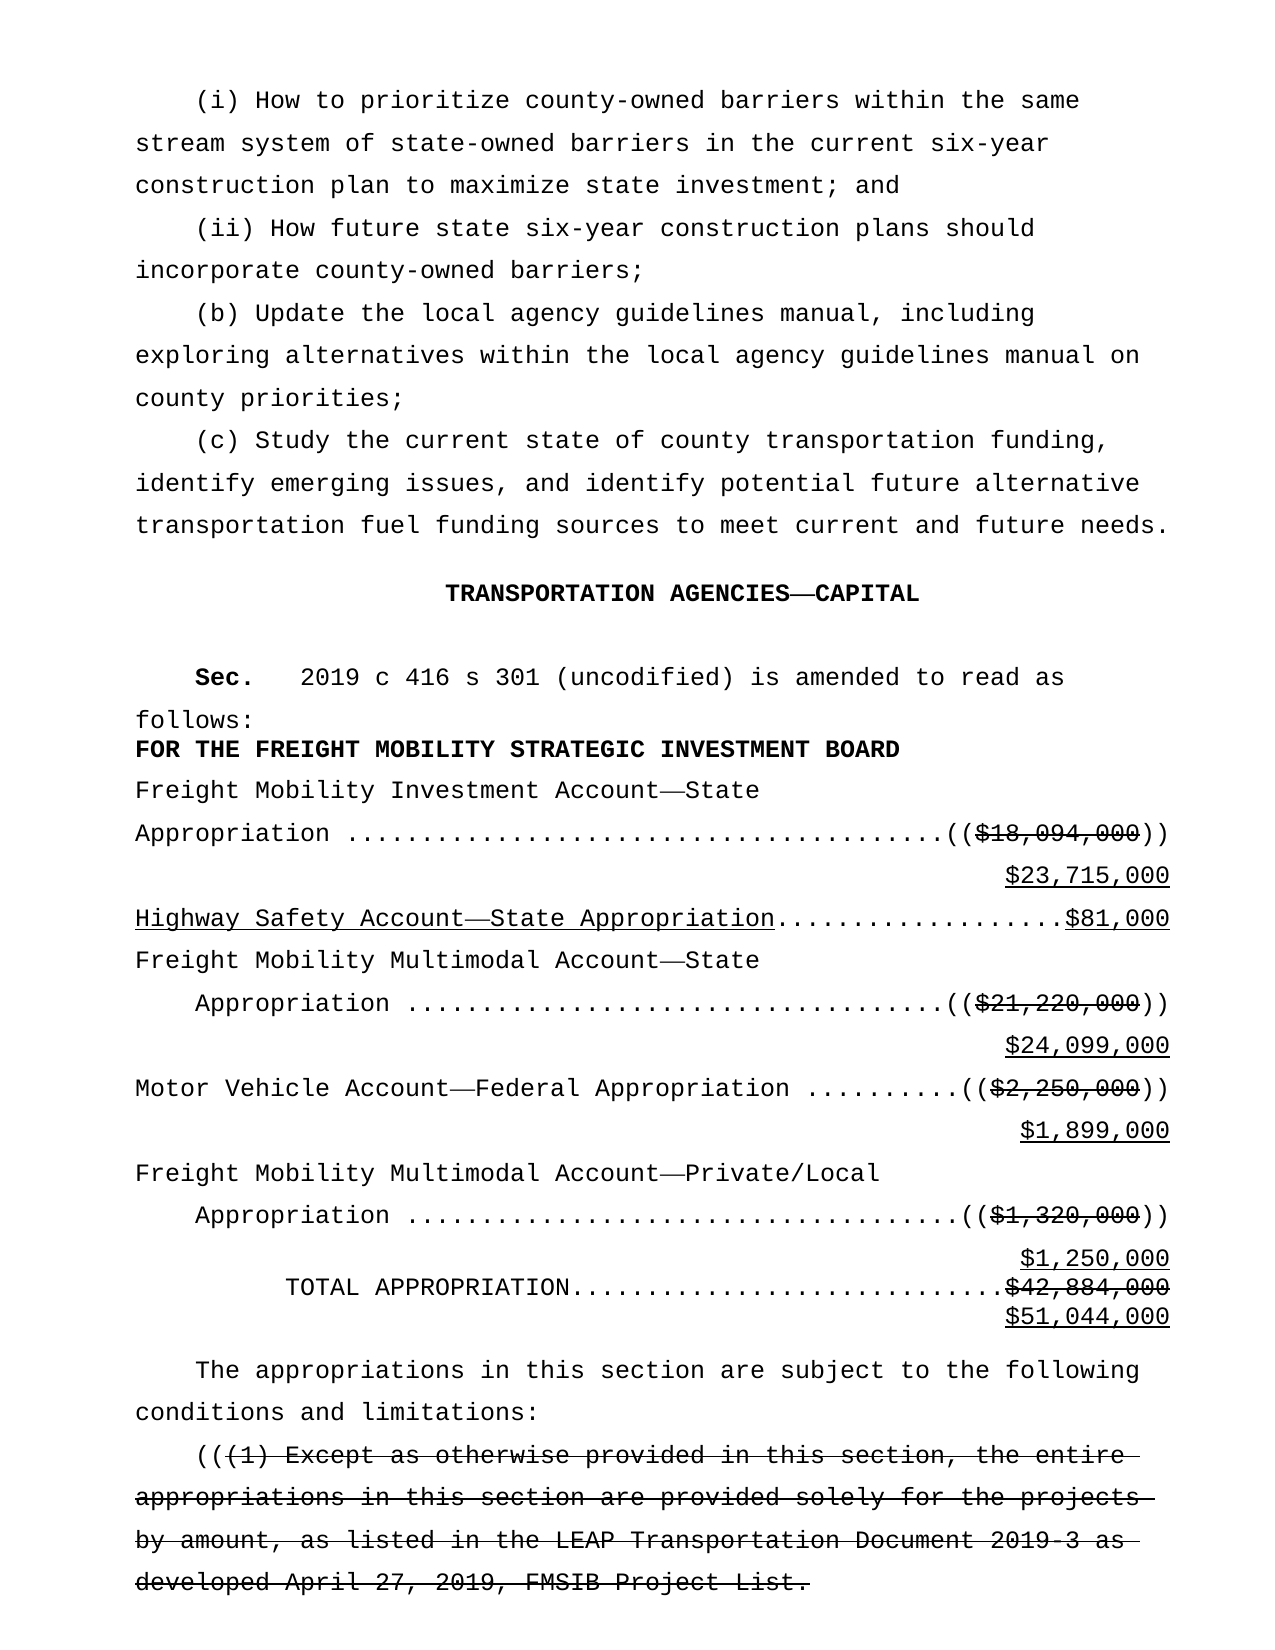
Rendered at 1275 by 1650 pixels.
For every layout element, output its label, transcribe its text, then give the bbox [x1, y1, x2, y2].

text Appropriation (($21,220,000)) [135, 977, 1170, 1020]
text Motor Vehicle Account—Federal Appropriation (($2,250,000)) [135, 1062, 1170, 1105]
text FOR THE FREIGHT MOBILITY STRATEGIC INVESTMENT BOARD [135, 737, 1170, 765]
text Appropriation (($1,320,000)) [135, 1190, 1170, 1232]
text (((1) Except as otherwise provided in this section, the entire appropriations in this section are provided solely for the projects by amount, as listed in the LEAP Transportation Document 2019-3 as developed April 27, 2019, FMSIB Project List. [135, 1429, 1170, 1599]
text Sec. 2019 c 416 s 301 (uncodified) is amended to read as follows: [135, 652, 1170, 737]
text Highway Safety Account—State Appropriation $81,000 [135, 892, 1170, 935]
text $23,715,000 [135, 850, 1170, 892]
text $1,899,000 [135, 1105, 1170, 1147]
text Freight Mobility Multimodal Account—Private/Local [135, 1147, 1170, 1190]
text $51,044,000 [135, 1303, 1170, 1332]
text $1,250,000 [135, 1232, 1170, 1275]
text (ii) How future state six-year construction plans should incorporate county-owned barriers; [135, 202, 1170, 287]
text Freight Mobility Multimodal Account—State [135, 935, 1170, 977]
text (b) Update the local agency guidelines manual, including exploring alternatives within the local agency guidelines manual on county priorities; [135, 287, 1170, 415]
text (i) How to prioritize county-owned barriers within the same stream system of state-owned barriers in the current six-year construction plan to maximize state investment; and [135, 75, 1170, 202]
text Appropriation (($18,094,000)) [135, 807, 1170, 850]
text Freight Mobility Investment Account—State [135, 765, 1170, 807]
text The appropriations in this section are subject to the following conditions and limitations: [135, 1344, 1170, 1429]
text TOTAL APPROPRIATION $42,884,000 [135, 1275, 1170, 1303]
text $24,099,000 [135, 1020, 1170, 1062]
text (c) Study the current state of county transportation funding, identify emerging issues, and identify potential future alternative transportation fuel funding sources to meet current and future needs. [135, 415, 1170, 542]
text TRANSPORTATION AGENCIES—CAPITAL [135, 567, 1170, 610]
